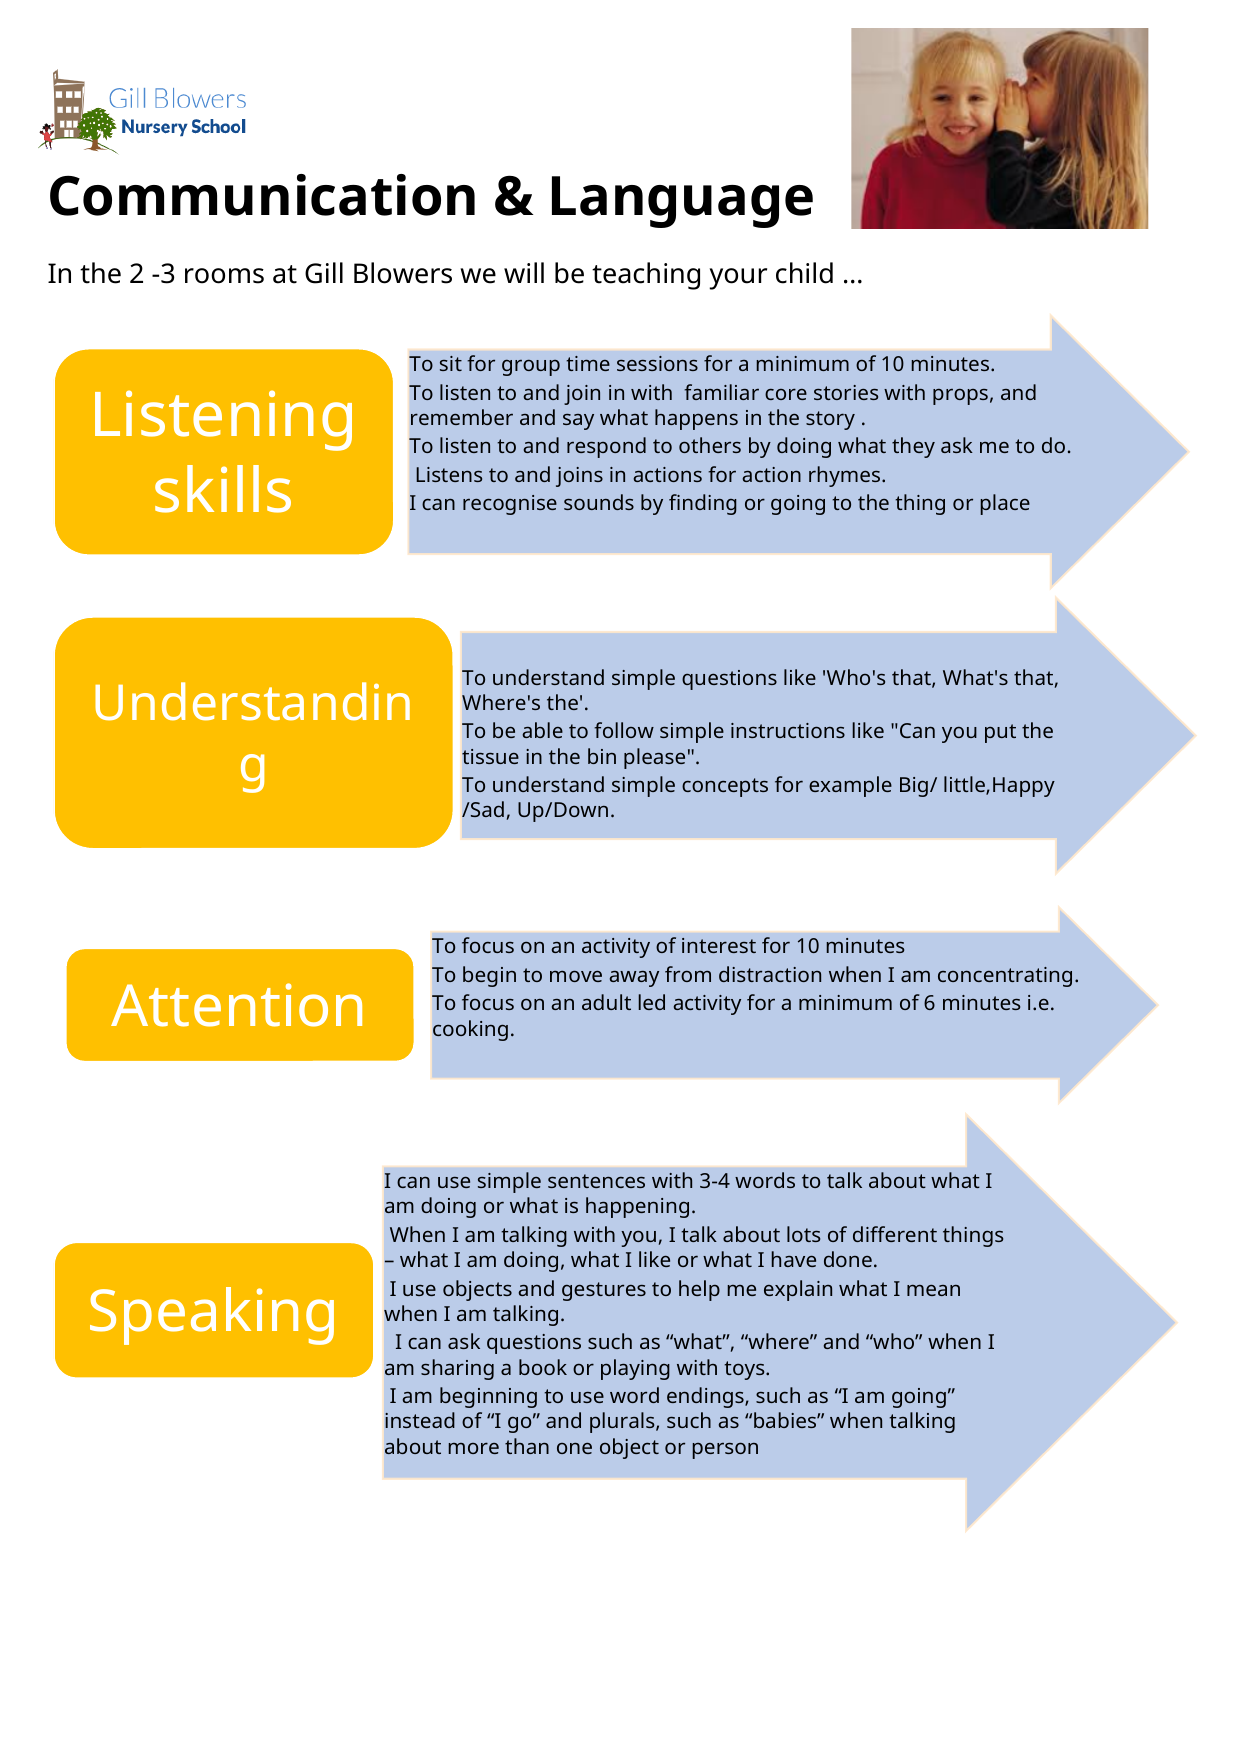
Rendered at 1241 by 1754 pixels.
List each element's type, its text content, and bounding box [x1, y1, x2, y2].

text Communication & Language [47, 158, 1193, 232]
text In the 2 -3 rooms at Gill Blowers we will be teaching your child … [47, 254, 1193, 291]
picture [18, 56, 263, 156]
picture [851, 28, 1149, 158]
